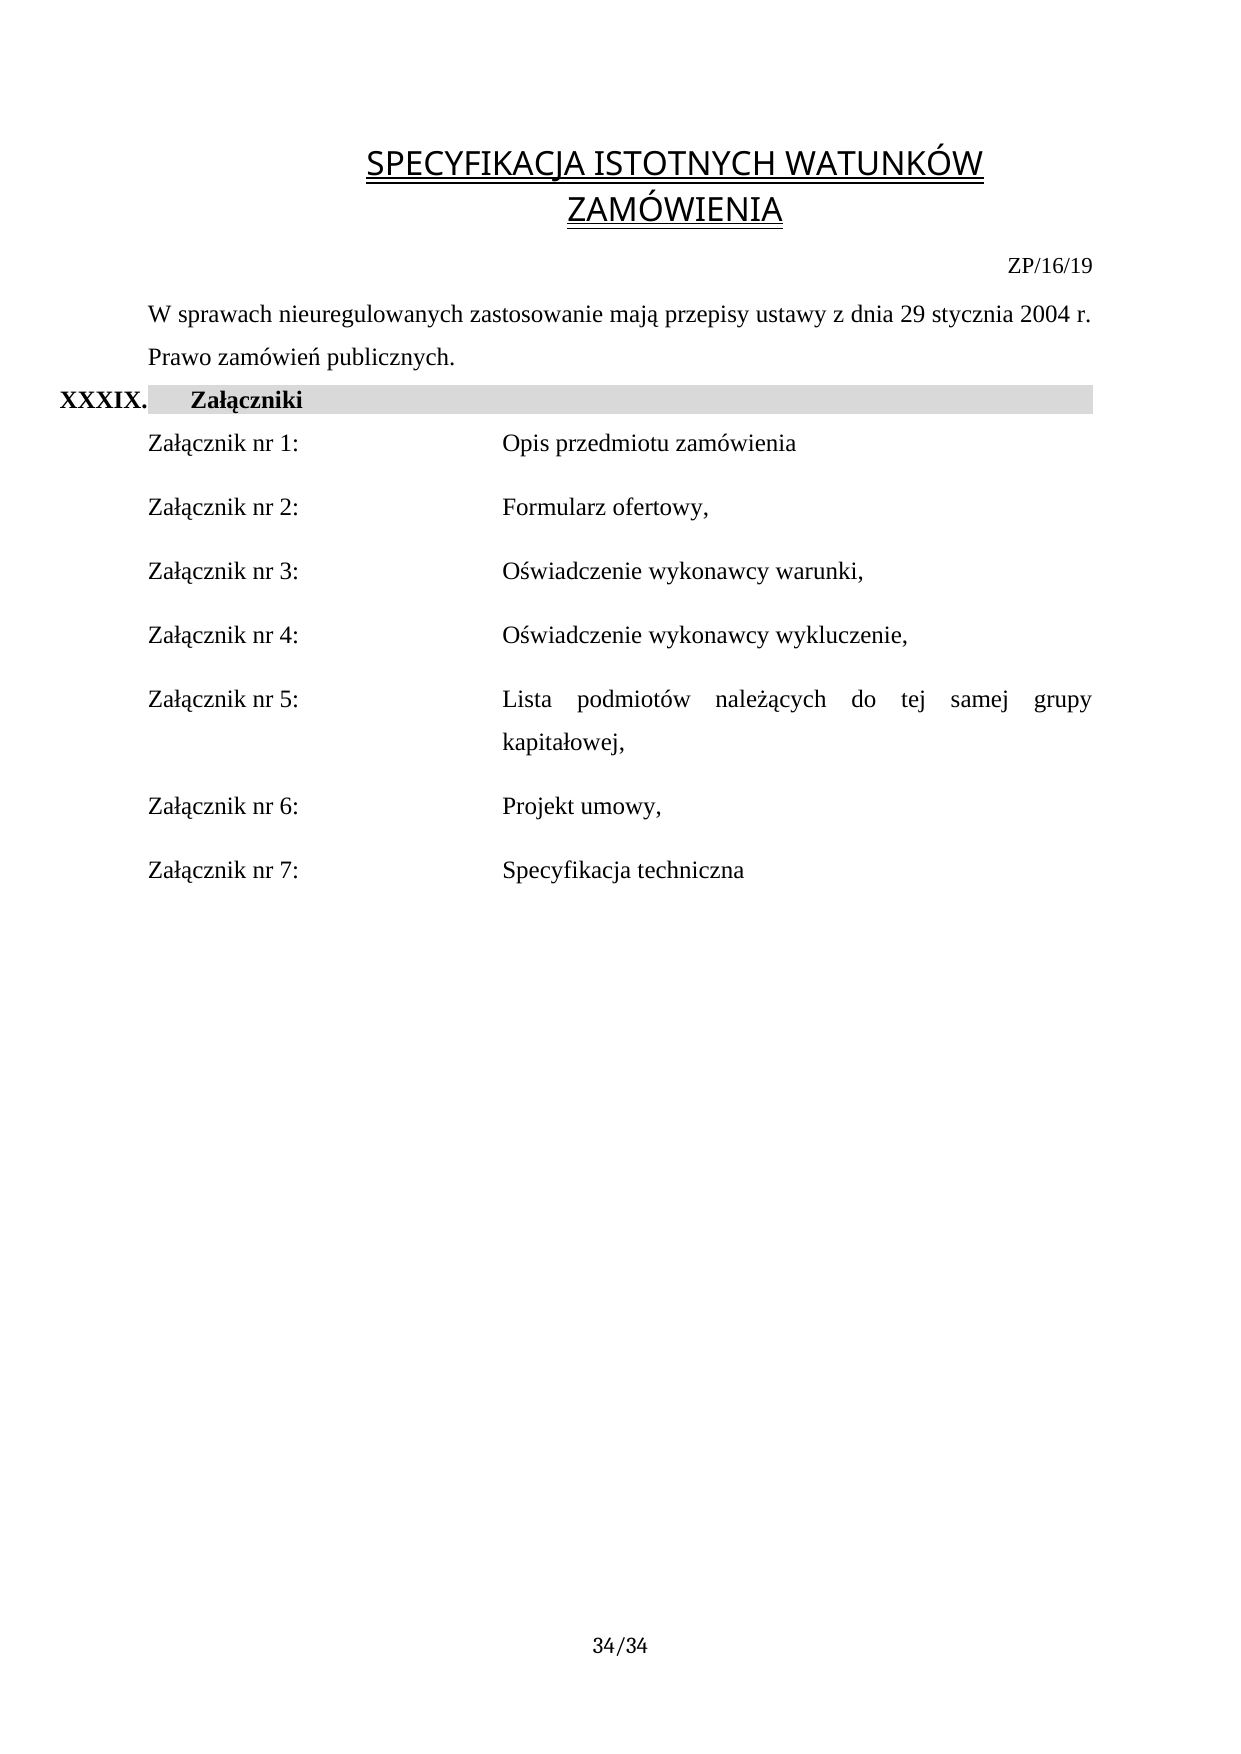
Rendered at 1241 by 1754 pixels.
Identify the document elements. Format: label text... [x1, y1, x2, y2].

text Załącznik nr 6: Projekt umowy, [148, 791, 1093, 820]
text Załącznik nr 1: Opis przedmiotu zamówienia [148, 428, 1093, 457]
list Załączniki [148, 385, 1093, 414]
text Załącznik nr 5: Lista podmiotów należących do tej samej grupy kapitałowej, [148, 684, 1093, 756]
text Załącznik nr 3: Oświadczenie wykonawcy warunki, [148, 556, 1093, 585]
text Załącznik nr 4: Oświadczenie wykonawcy wykluczenie, [148, 620, 1093, 649]
text Załącznik nr 7: Specyfikacja techniczna [148, 855, 1093, 884]
text Załącznik nr 2: Formularz ofertowy, [148, 492, 1093, 521]
text W sprawach nieuregulowanych zastosowanie mają przepisy ustawy z dnia 29 stycznia 2004 r. Prawo zamówień publicznych. [148, 299, 1093, 371]
